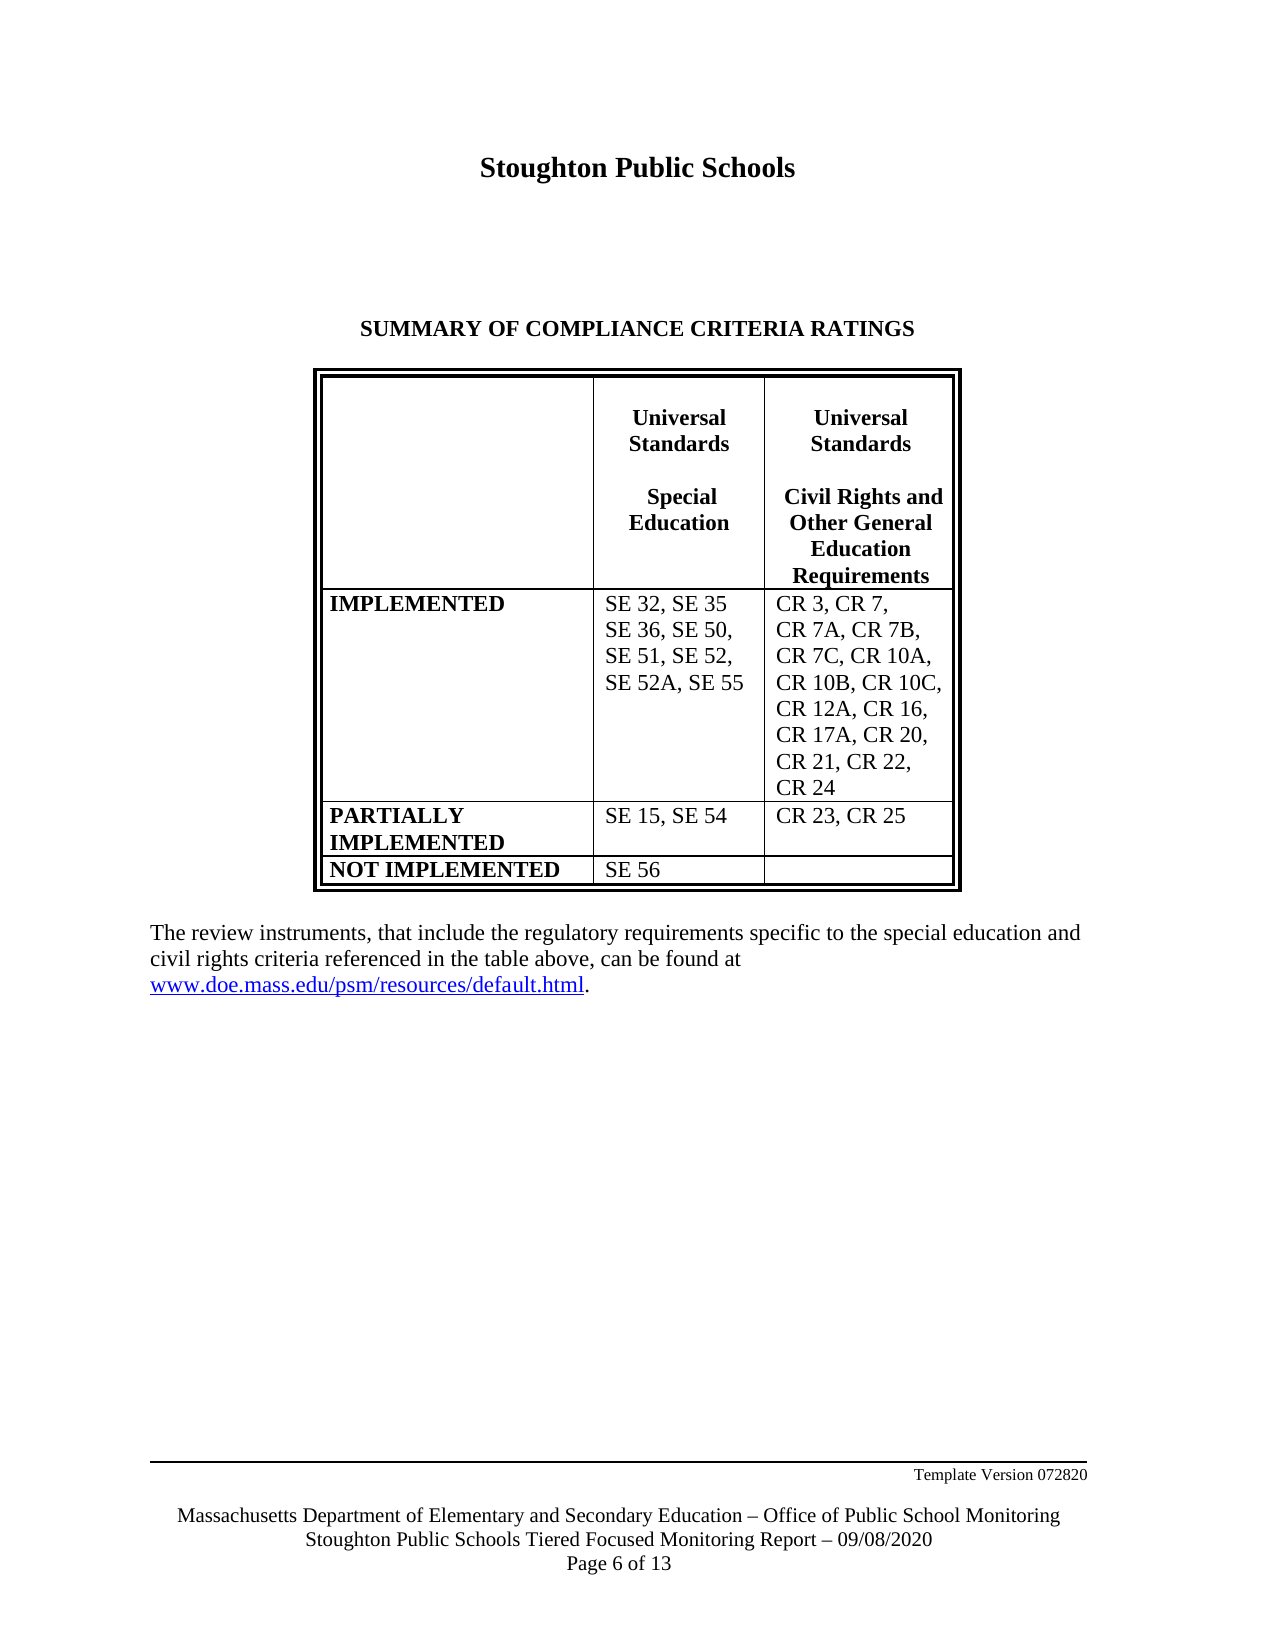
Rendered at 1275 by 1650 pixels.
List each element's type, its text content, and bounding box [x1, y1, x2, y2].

table_cell PARTIALLY IMPLEMENTED [323, 802, 593, 855]
table_cell [765, 857, 952, 883]
text The review instruments, that include the regulatory requirements specific to the special education and civil rights criteria referenced in the table above, can be found at www.doe.mass.edu/psm/resources/default.html. [150, 918, 1125, 998]
table_header Universal Standards Special Education [594, 378, 764, 588]
table_cell CR 23, CR 25 [765, 802, 952, 855]
table_cell SE 15, SE 54 [594, 802, 764, 855]
text SUMMARY OF COMPLIANCE CRITERIA RATINGS [75, 315, 1200, 342]
table_header Universal Standards Civil Rights and Other General Education Requirements [765, 371, 957, 588]
table_cell CR 3, CR 7, CR 7A, CR 7B, CR 7C, CR 10A, CR 10B, CR 10C, CR 12A, CR 16, CR 17A, CR 20, CR 21, CR 22, CR 24 [765, 590, 952, 801]
text Stoughton Public Schools [150, 150, 1125, 183]
table_cell SE 32, SE 35 SE 36, SE 50, SE 51, SE 52, SE 52A, SE 55 [594, 590, 764, 801]
table_cell NOT IMPLEMENTED [323, 857, 593, 883]
table_cell SE 56 [594, 857, 764, 883]
table_header [318, 371, 593, 588]
table_cell IMPLEMENTED [323, 590, 593, 801]
